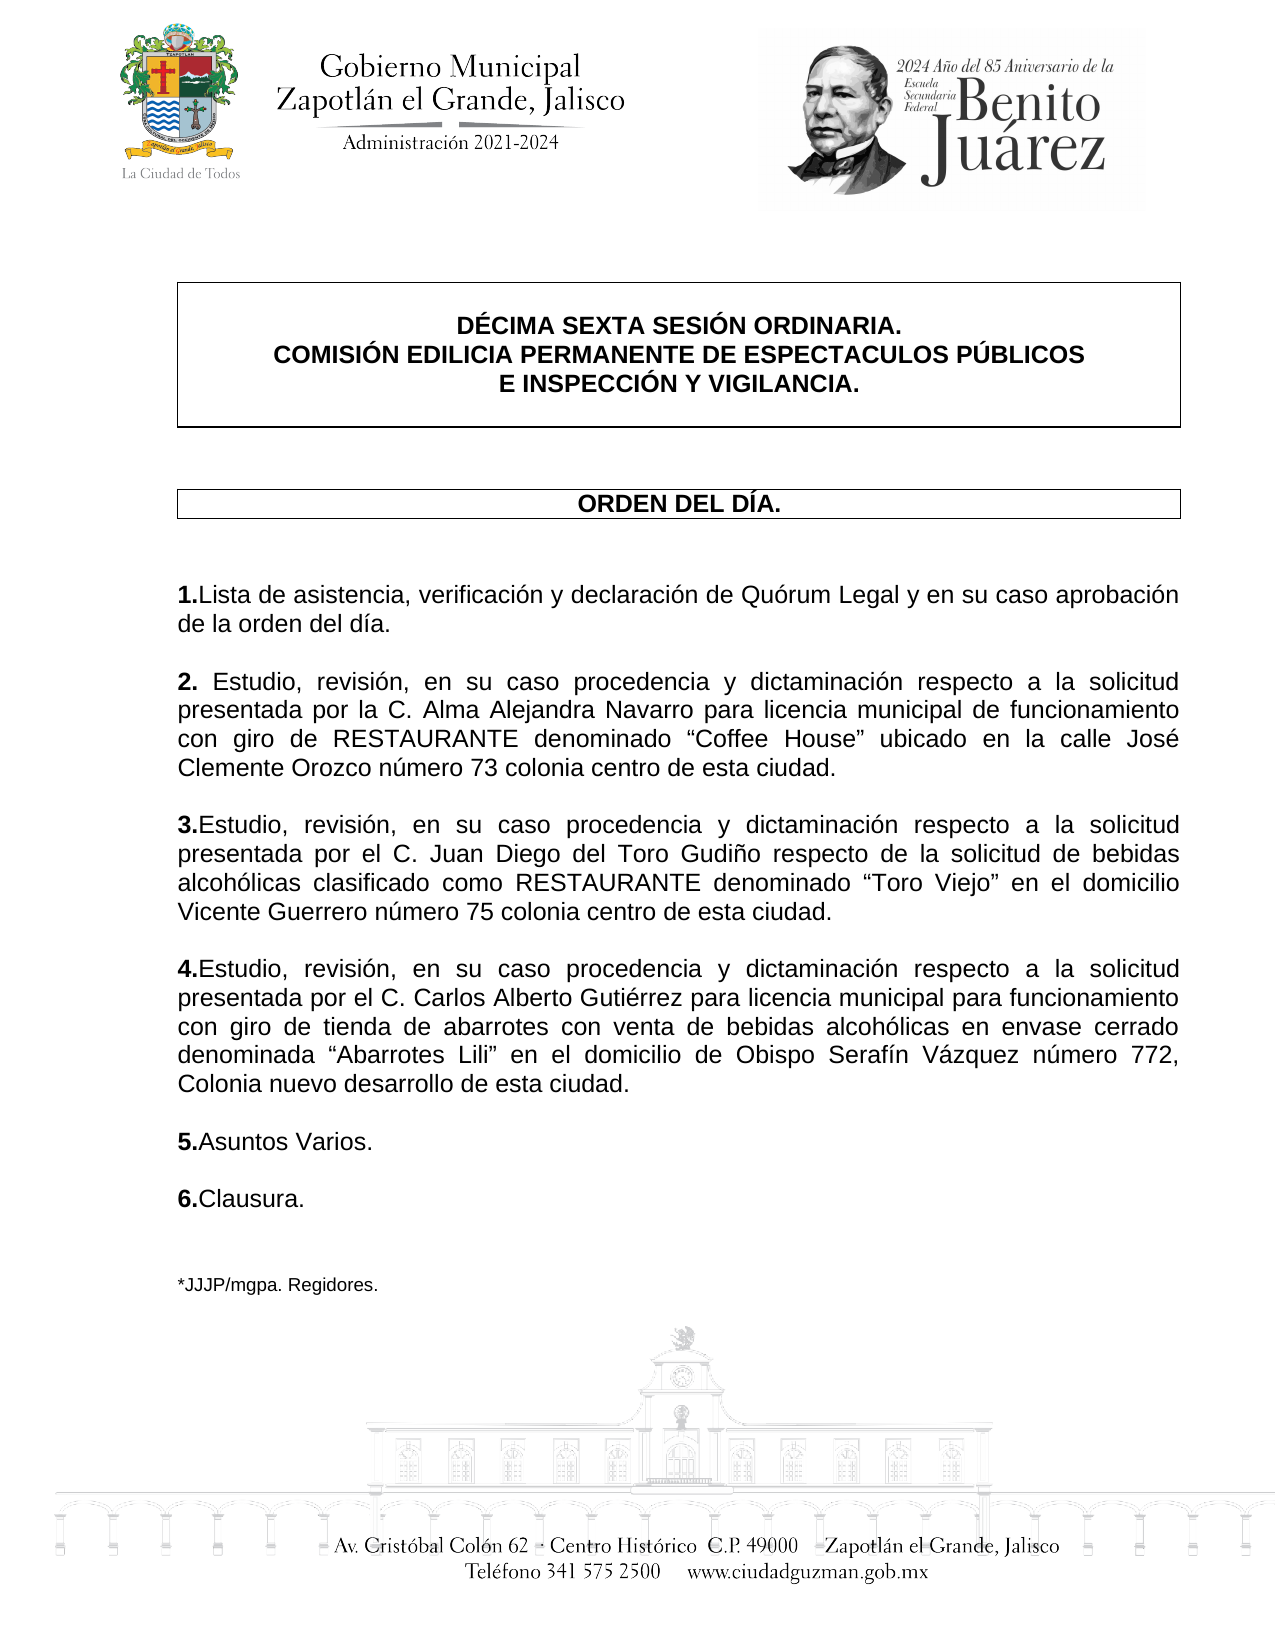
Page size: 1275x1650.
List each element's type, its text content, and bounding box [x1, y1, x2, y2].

text 6.Clausura. [177, 1184, 1181, 1213]
text *JJJP/mgpa. Regidores. [177, 1274, 1181, 1295]
text 4.Estudio, revisión, en su caso procedencia y dictaminación respecto a la solicitud presentada por el C. Carlos Alberto Gutiérrez para licencia municipal para funcionamiento con giro de tienda de abarrotes con venta de bebidas alcohólicas en envase cerrado denominada “Abarrotes Lili” en el domicilio de Obispo Serafín Vázquez número 772, Colonia nuevo desarrollo de esta ciudad. [177, 954, 1181, 1098]
table_header ORDEN DEL DÍA. [178, 490, 1180, 518]
picture [41, 0, 1275, 1627]
text 1.Lista de asistencia, verificación y declaración de Quórum Legal y en su caso aprobación de la orden del día. [177, 580, 1181, 638]
text 3.Estudio, revisión, en su caso procedencia y dictaminación respecto a la solicitud presentada por el C. Juan Diego del Toro Gudiño respecto de la solicitud de bebidas alcohólicas clasificado como RESTAURANTE denominado “Toro Viejo” en el domicilio Vicente Guerrero número 75 colonia centro de esta ciudad. [177, 810, 1181, 925]
table_header DÉCIMA SEXTA SESIÓN ORDINARIA. COMISIÓN EDILICIA PERMANENTE DE ESPECTACULOS PÚBLICOS E INSPECCIÓN Y VIGILANCIA. [178, 283, 1180, 426]
text 5.Asuntos Varios. [177, 1127, 1181, 1155]
text 2. Estudio, revisión, en su caso procedencia y dictaminación respecto a la solicitud presentada por la C. Alma Alejandra Navarro para licencia municipal de funcionamiento con giro de RESTAURANTE denominado “Coffee House” ubicado en la calle José Clemente Orozco número 73 colonia centro de esta ciudad. [177, 667, 1181, 782]
